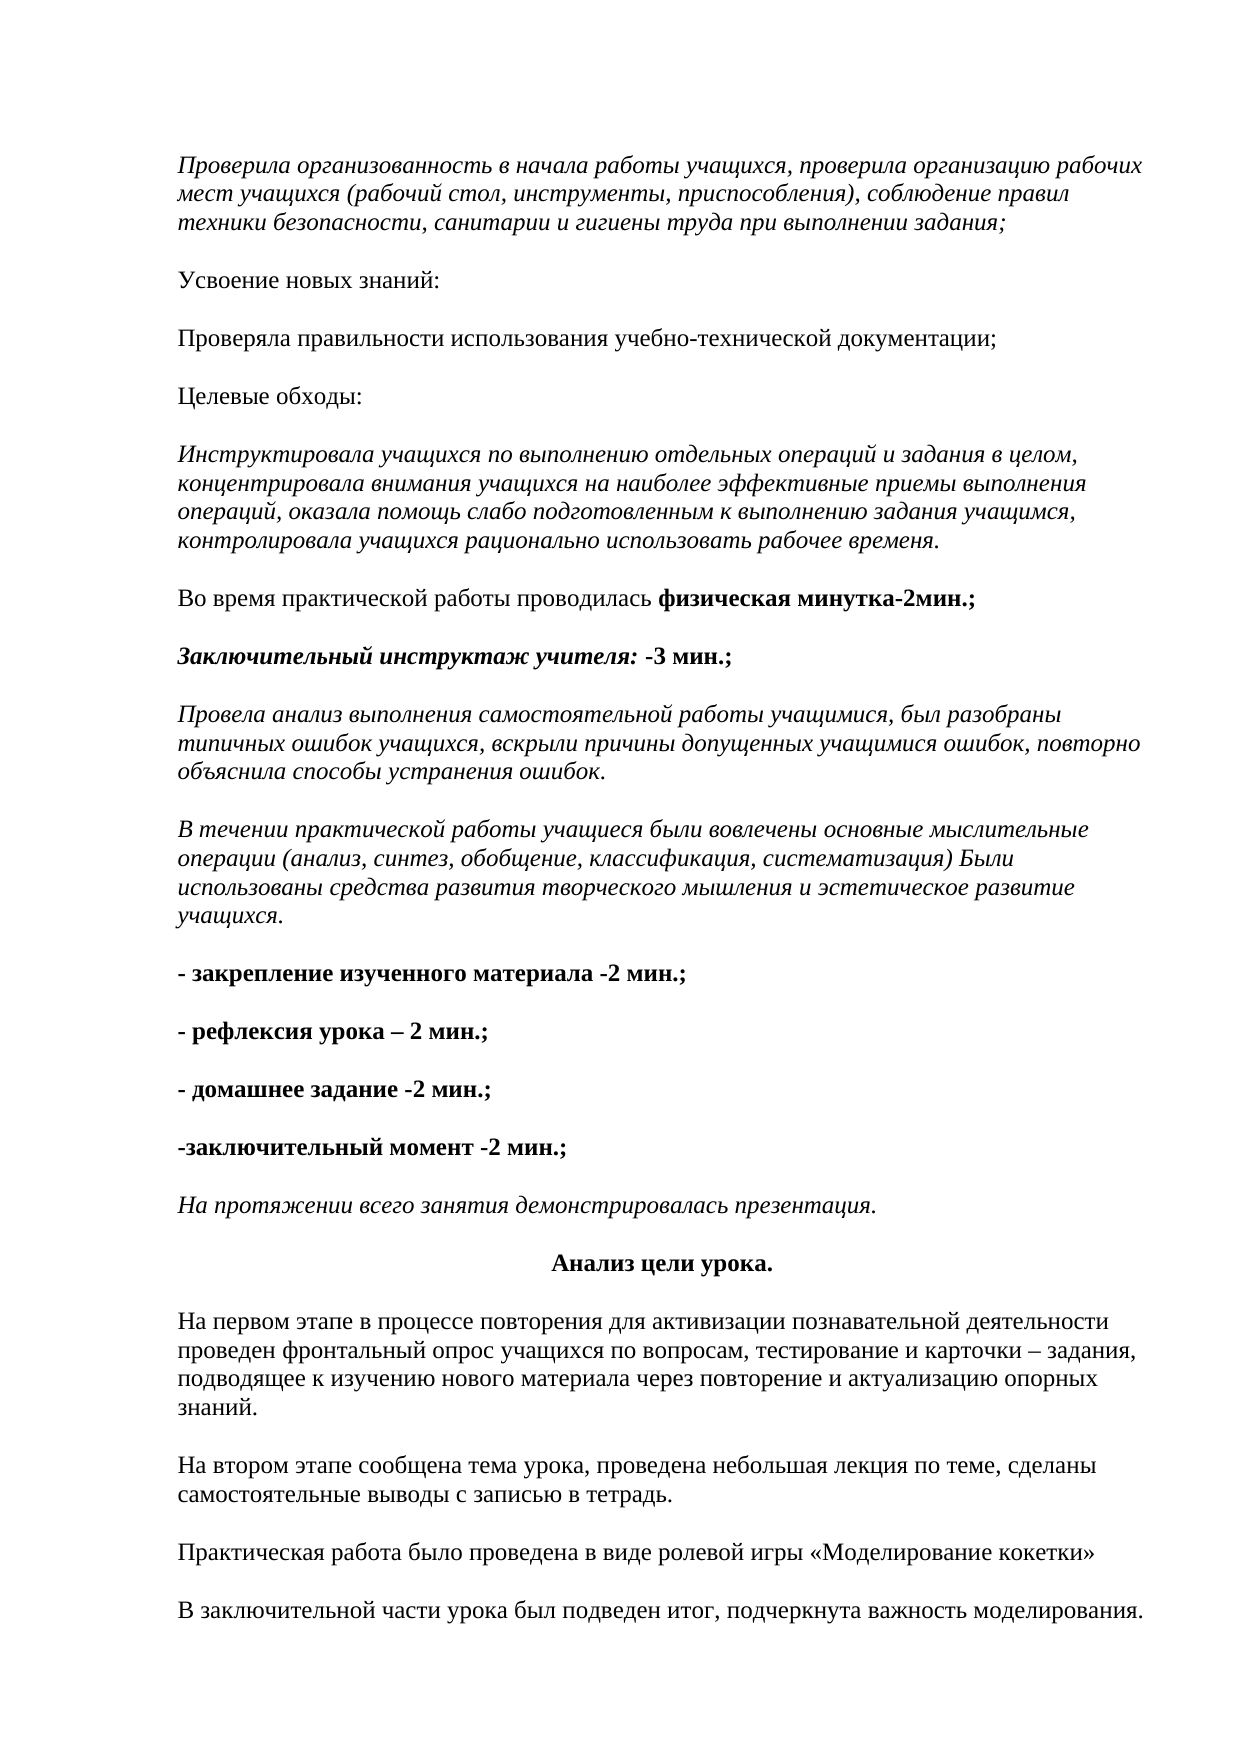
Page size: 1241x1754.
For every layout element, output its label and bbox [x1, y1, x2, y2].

table_cell [175, 118, 1149, 1626]
